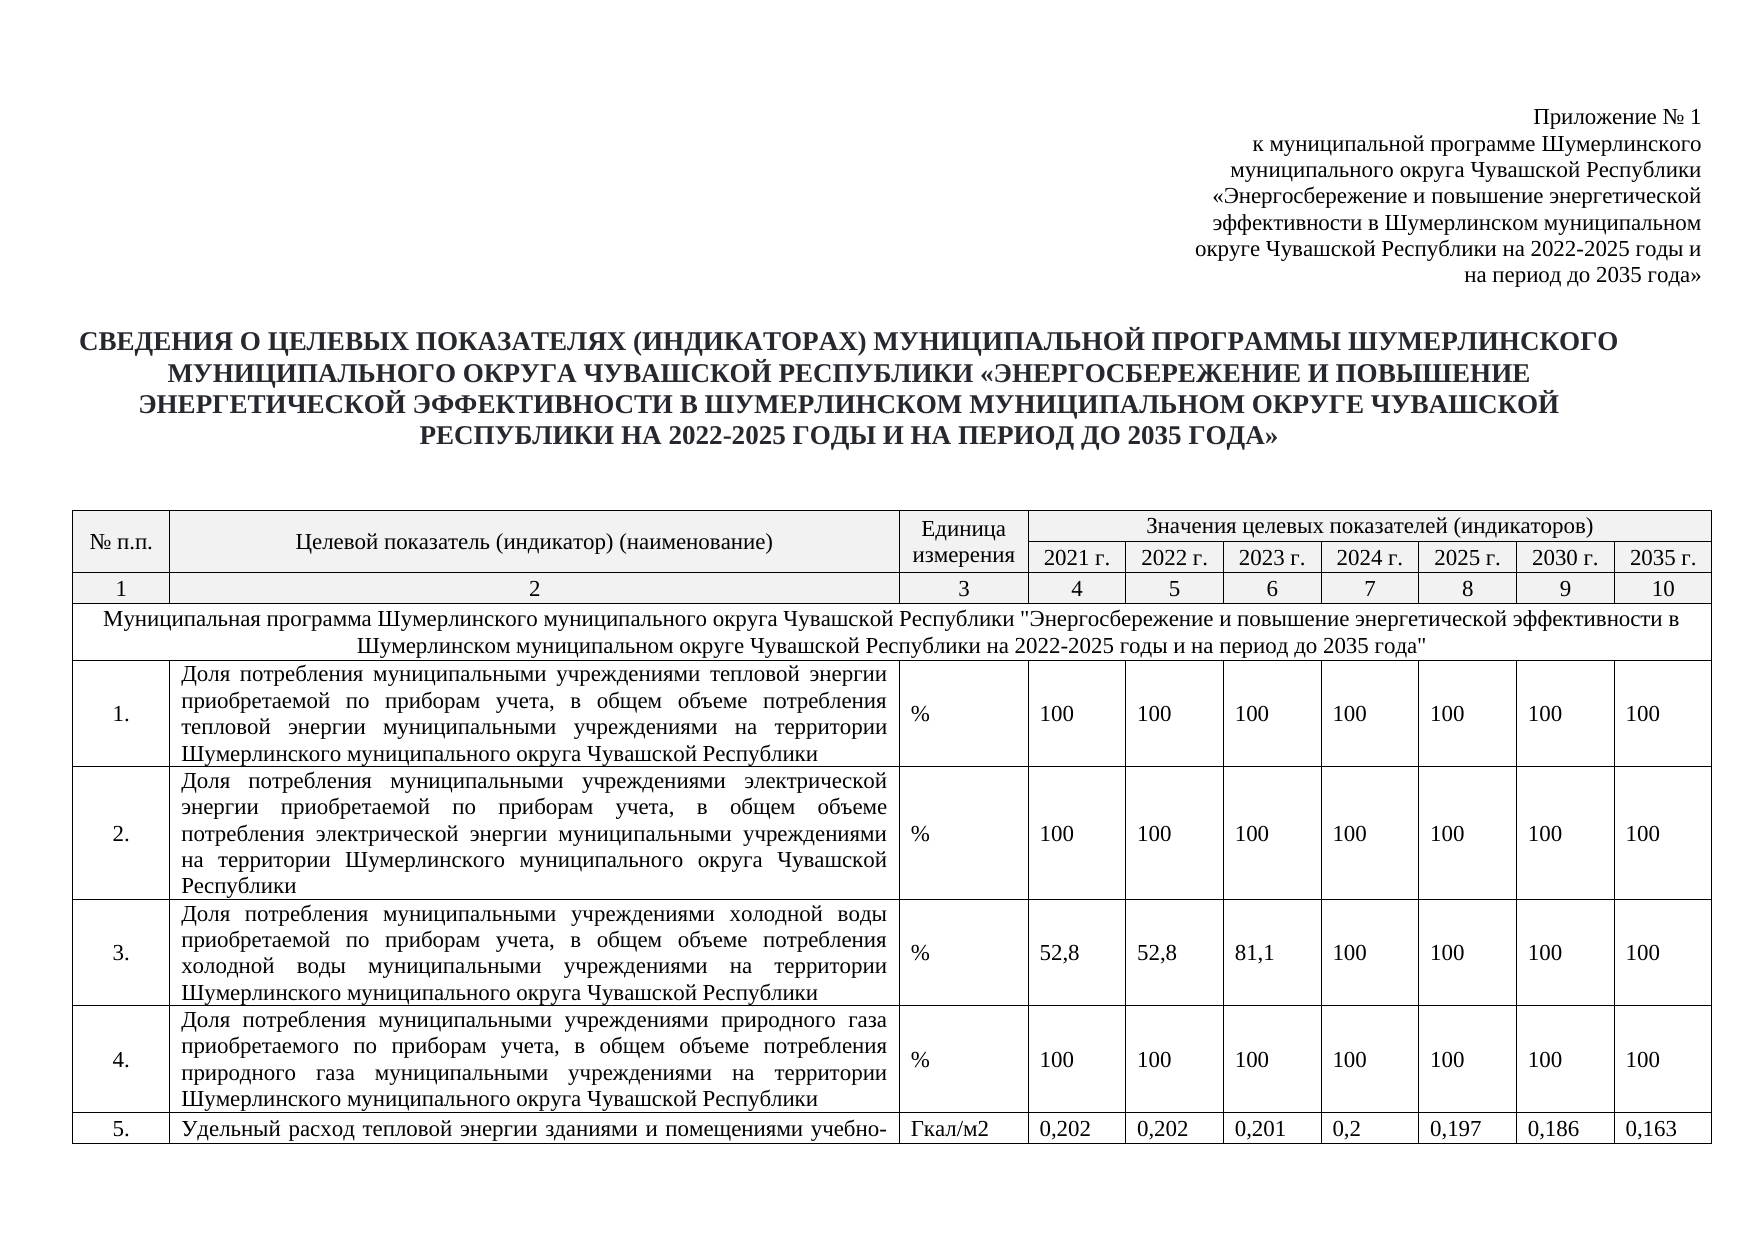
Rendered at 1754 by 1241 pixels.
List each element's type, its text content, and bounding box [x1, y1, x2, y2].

table_cell 2. [73, 767, 169, 899]
table_header Приложение № 1 к муниципальной программе Шумерлинского муниципального округа Чувашской Республики «Энергосбережение и повышение энергетической эффективности в Шумерлинском муниципальном округе Чувашской Республики на 2022-2025 годы и на период до 2035 года» [1181, 104, 1713, 288]
table_cell 100 [1029, 661, 1125, 766]
table_cell % [900, 1006, 1028, 1112]
table_cell 2030 г. [1517, 542, 1614, 572]
table_cell 52,8 [1029, 900, 1125, 1005]
table_cell 0,202 [1029, 1113, 1125, 1143]
table_cell 2035 г. [1615, 542, 1711, 572]
table_cell 100 [1615, 767, 1711, 899]
table_cell Доля потребления муниципальными учреждениями электрической энергии приобретаемой по приборам учета, в общем объеме потребления электрической энергии муниципальными учреждениями на территории Шумерлинского муниципального округа Чувашской Республики [170, 767, 899, 899]
table_cell 100 [1419, 1006, 1516, 1112]
table_cell 2024 г. [1322, 542, 1418, 572]
table_cell 0,2 [1322, 1113, 1418, 1143]
table_cell 100 [1615, 661, 1711, 766]
table_header Значения целевых показателей (индикаторов) [1029, 511, 1711, 541]
table_cell 5 [1126, 573, 1223, 603]
table_cell 100 [1126, 1006, 1223, 1112]
table_cell 0,186 [1517, 1113, 1614, 1143]
table_cell 100 [1615, 1006, 1711, 1112]
table_cell 3 [900, 573, 1028, 603]
table_cell 100 [1517, 661, 1614, 766]
table_cell 100 [1322, 661, 1418, 766]
table_cell 100 [1322, 1006, 1418, 1112]
table_cell 2022 г. [1126, 542, 1223, 572]
table_cell 2 [170, 573, 899, 603]
table_cell Доля потребления муниципальными учреждениями холодной воды приобретаемой по приборам учета, в общем объеме потребления холодной воды муниципальными учреждениями на территории Шумерлинского муниципального округа Чувашской Республики [170, 900, 899, 1005]
table_cell 100 [1419, 661, 1516, 766]
table_cell 0,201 [1224, 1113, 1321, 1143]
table_cell 5. [73, 1113, 169, 1143]
table_cell 100 [1517, 900, 1614, 1005]
table_cell 9 [1517, 573, 1614, 603]
table_cell 100 [1615, 900, 1711, 1005]
table_cell 2023 г. [1224, 542, 1321, 572]
table_cell 10 [1615, 573, 1711, 603]
table_cell 100 [1517, 767, 1614, 899]
table_cell 7 [1322, 573, 1418, 603]
table_cell 0,163 [1615, 1113, 1711, 1143]
table_cell Муниципальная программа Шумерлинского муниципального округа Чувашской Республики "Энергосбережение и повышение энергетической эффективности в Шумерлинском муниципальном округе Чувашской Республики на 2022-2025 годы и на период до 2035 года" [73, 604, 1711, 659]
table_cell 0,202 [1126, 1113, 1223, 1143]
table_cell 100 [1224, 767, 1321, 899]
table_cell % [900, 661, 1028, 766]
table_cell Доля потребления муниципальными учреждениями природного газа приобретаемого по приборам учета, в общем объеме потребления природного газа муниципальными учреждениями на территории Шумерлинского муниципального округа Чувашской Республики [170, 1006, 899, 1112]
table_header Целевой показатель (индикатор) (наименование) [170, 511, 899, 572]
table_cell 81,1 [1224, 900, 1321, 1005]
table_cell 52,8 [1126, 900, 1223, 1005]
table_cell 2021 г. [1029, 542, 1125, 572]
table_cell 4. [73, 1006, 169, 1112]
table_cell 100 [1322, 767, 1418, 899]
table_cell 0,197 [1419, 1113, 1516, 1143]
table_cell 4 [1029, 573, 1125, 603]
table_cell 100 [1419, 767, 1516, 899]
table_cell 1 [73, 573, 169, 603]
table_cell % [900, 900, 1028, 1005]
subtitle Сведения о целевых показателях (индикаторах) Муниципальной программы Шумерлинского муниципального округа Чувашской Республики «Энергосбережение и повышение энергетической эффективности в Шумерлинском муниципальном округе Чувашской Республики на 2022-2025 годы и на период до 2035 года» [74, 326, 1624, 450]
table_cell 100 [1126, 661, 1223, 766]
table_cell 100 [1224, 661, 1321, 766]
table_cell 100 [1224, 1006, 1321, 1112]
table_cell 2025 г. [1419, 542, 1516, 572]
table_cell 1. [73, 661, 169, 766]
table_cell 3. [73, 900, 169, 1005]
table_cell Доля потребления муниципальными учреждениями тепловой энергии приобретаемой по приборам учета, в общем объеме потребления тепловой энергии муниципальными учреждениями на территории Шумерлинского муниципального округа Чувашской Республики [170, 661, 899, 766]
table_cell 100 [1126, 767, 1223, 899]
table_header Единица измерения [900, 511, 1028, 572]
table_header № п.п. [73, 511, 169, 572]
table_cell % [900, 767, 1028, 899]
table_cell 100 [1029, 767, 1125, 899]
table_cell 100 [1419, 900, 1516, 1005]
table_cell 6 [1224, 573, 1321, 603]
table_cell 8 [1419, 573, 1516, 603]
table_cell 100 [1029, 1006, 1125, 1112]
table_cell 100 [1517, 1006, 1614, 1112]
table_cell Гкал/м2 [900, 1113, 1028, 1143]
table_cell 100 [1322, 900, 1418, 1005]
